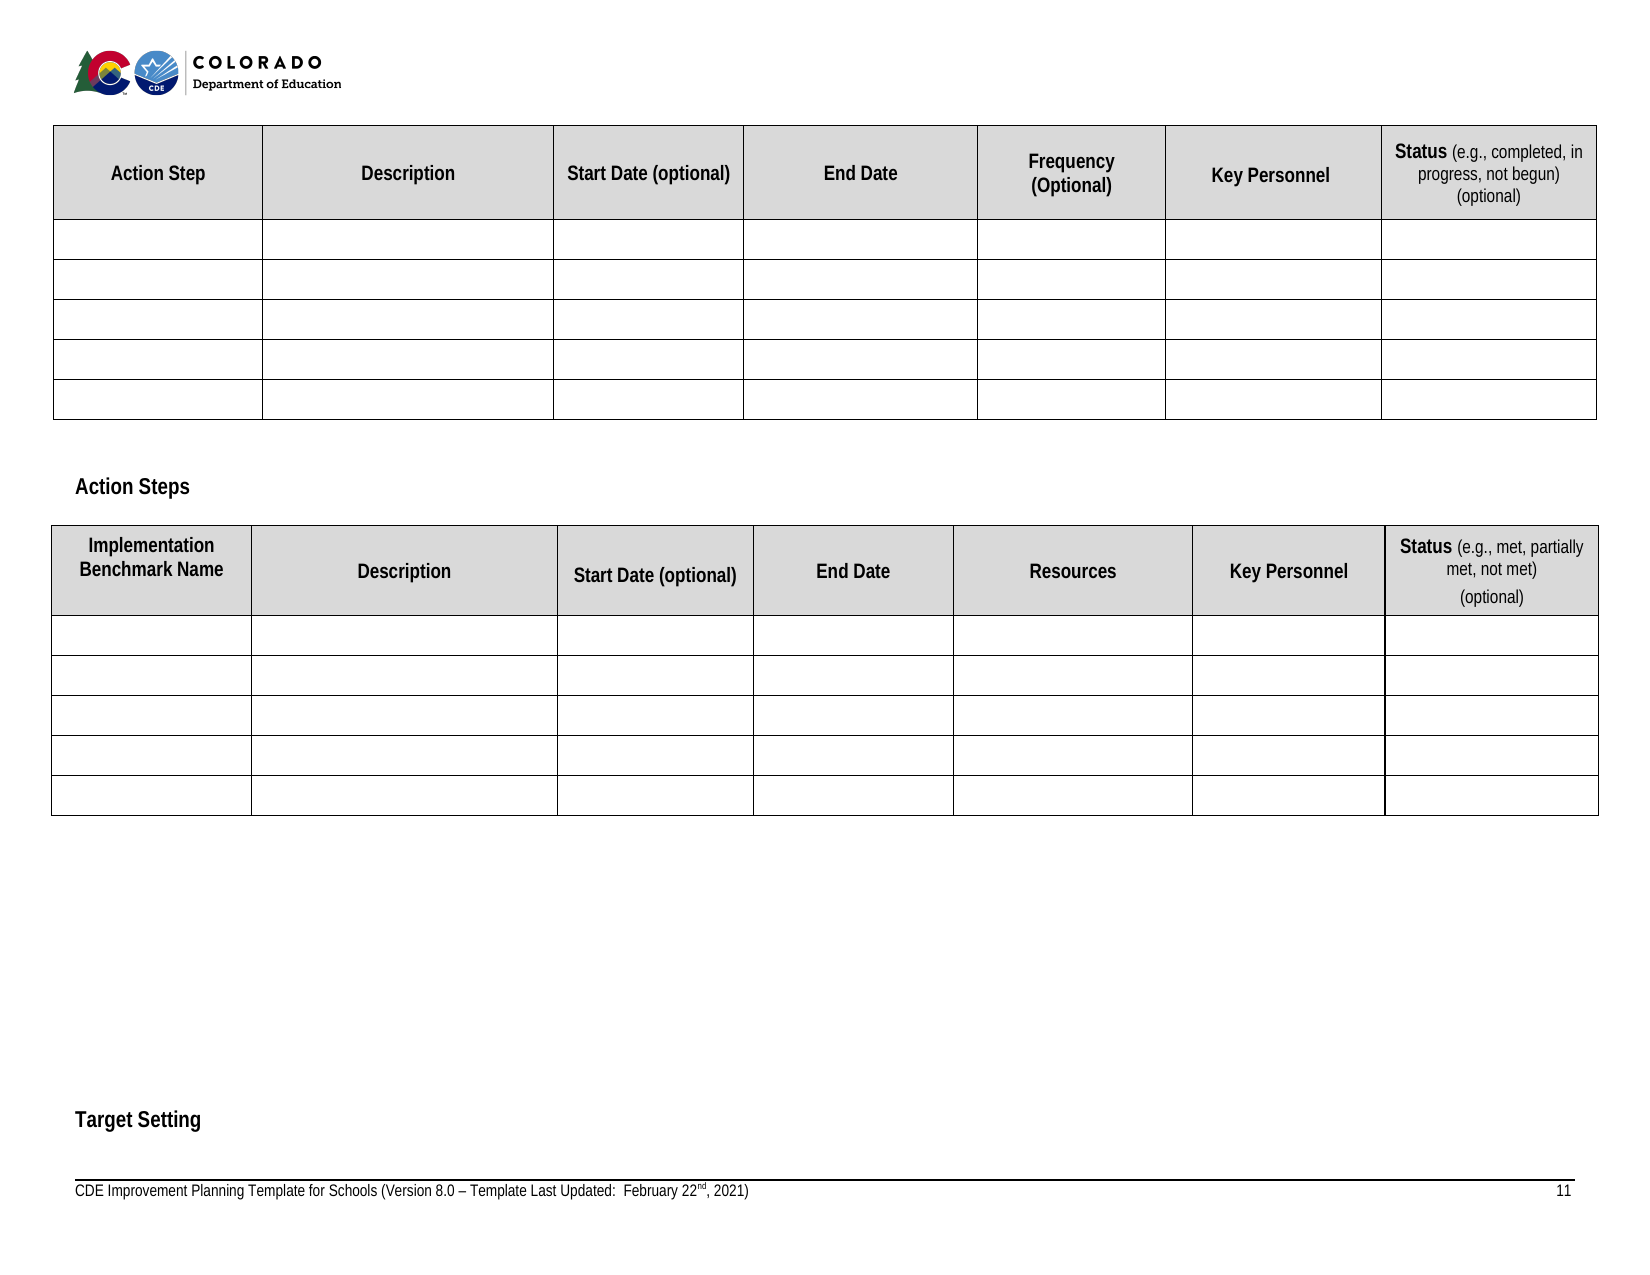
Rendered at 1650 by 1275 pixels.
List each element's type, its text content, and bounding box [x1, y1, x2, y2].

table_cell [263, 300, 553, 339]
picture [73, 50, 342, 96]
table_cell [1386, 696, 1598, 735]
table_cell [954, 696, 1192, 735]
table_header Key Personnel [1193, 526, 1384, 615]
table_cell [1386, 616, 1598, 655]
table_cell [554, 380, 743, 419]
table_header Start Date (optional) [554, 126, 743, 219]
table_cell [754, 696, 953, 735]
table_header Status (e.g., completed, in progress, not begun) (optional) [1382, 126, 1596, 219]
table_cell [978, 340, 1165, 379]
table_cell [554, 340, 743, 379]
table_cell [554, 300, 743, 339]
table_cell [1382, 260, 1596, 299]
table_header Description [263, 126, 553, 219]
table_cell [1386, 656, 1598, 695]
table_cell [558, 616, 753, 655]
table_cell [1193, 616, 1384, 655]
table_cell [744, 260, 977, 299]
table_cell [1166, 220, 1381, 259]
table_cell [744, 340, 977, 379]
table_cell [252, 736, 557, 775]
table_header Implementation Benchmark Name [52, 526, 251, 615]
table_cell [978, 220, 1165, 259]
table_cell [52, 656, 251, 695]
table_cell [954, 736, 1192, 775]
table_cell [52, 736, 251, 775]
table_cell [1382, 380, 1596, 419]
table_cell [252, 776, 557, 815]
table_cell [52, 776, 251, 815]
table_cell [252, 616, 557, 655]
table_cell [263, 380, 553, 419]
table_cell [754, 656, 953, 695]
table_cell [744, 300, 977, 339]
table_cell [558, 776, 753, 815]
table_cell [954, 616, 1192, 655]
table_cell [1193, 736, 1384, 775]
table_cell [558, 696, 753, 735]
table_cell [252, 656, 557, 695]
table_cell [978, 380, 1165, 419]
table_cell [558, 656, 753, 695]
table_cell [1386, 736, 1598, 775]
table_header Resources [954, 526, 1192, 615]
table_cell [1386, 776, 1598, 815]
table_cell [744, 220, 977, 259]
table_cell [754, 736, 953, 775]
table_header Action Step [54, 126, 262, 219]
text Action Steps [75, 473, 1575, 499]
table_header End Date [754, 526, 953, 615]
text Target Setting [75, 1106, 1575, 1132]
table_header Status (e.g., met, partially met, not met) (optional) [1386, 526, 1598, 615]
table_cell [1382, 340, 1596, 379]
table_cell [558, 736, 753, 775]
table_cell [54, 380, 262, 419]
table_header Description [252, 526, 557, 615]
table_cell [554, 220, 743, 259]
table_cell [1193, 656, 1384, 695]
table_cell [754, 616, 953, 655]
table_cell [263, 220, 553, 259]
table_cell [954, 656, 1192, 695]
table_cell [1193, 696, 1384, 735]
table_header Frequency (Optional) [978, 126, 1165, 219]
table_cell [1166, 300, 1381, 339]
table_cell [1166, 260, 1381, 299]
table_cell [978, 260, 1165, 299]
table_cell [252, 696, 557, 735]
table_cell [54, 300, 262, 339]
table_cell [1166, 340, 1381, 379]
table_cell [978, 300, 1165, 339]
table_cell [54, 220, 262, 259]
table_cell [744, 380, 977, 419]
table_cell [263, 260, 553, 299]
table_cell [52, 696, 251, 735]
table_cell [554, 260, 743, 299]
table_cell [1166, 380, 1381, 419]
table_cell [754, 776, 953, 815]
table_header Start Date (optional) [558, 526, 753, 615]
table_cell [1382, 300, 1596, 339]
table_cell [54, 340, 262, 379]
table_cell [954, 776, 1192, 815]
table_header Key Personnel [1166, 126, 1381, 219]
table_cell [263, 340, 553, 379]
table_cell [1193, 776, 1384, 815]
table_cell [54, 260, 262, 299]
table_header End Date [744, 126, 977, 219]
table_cell [52, 616, 251, 655]
table_cell [1382, 220, 1596, 259]
